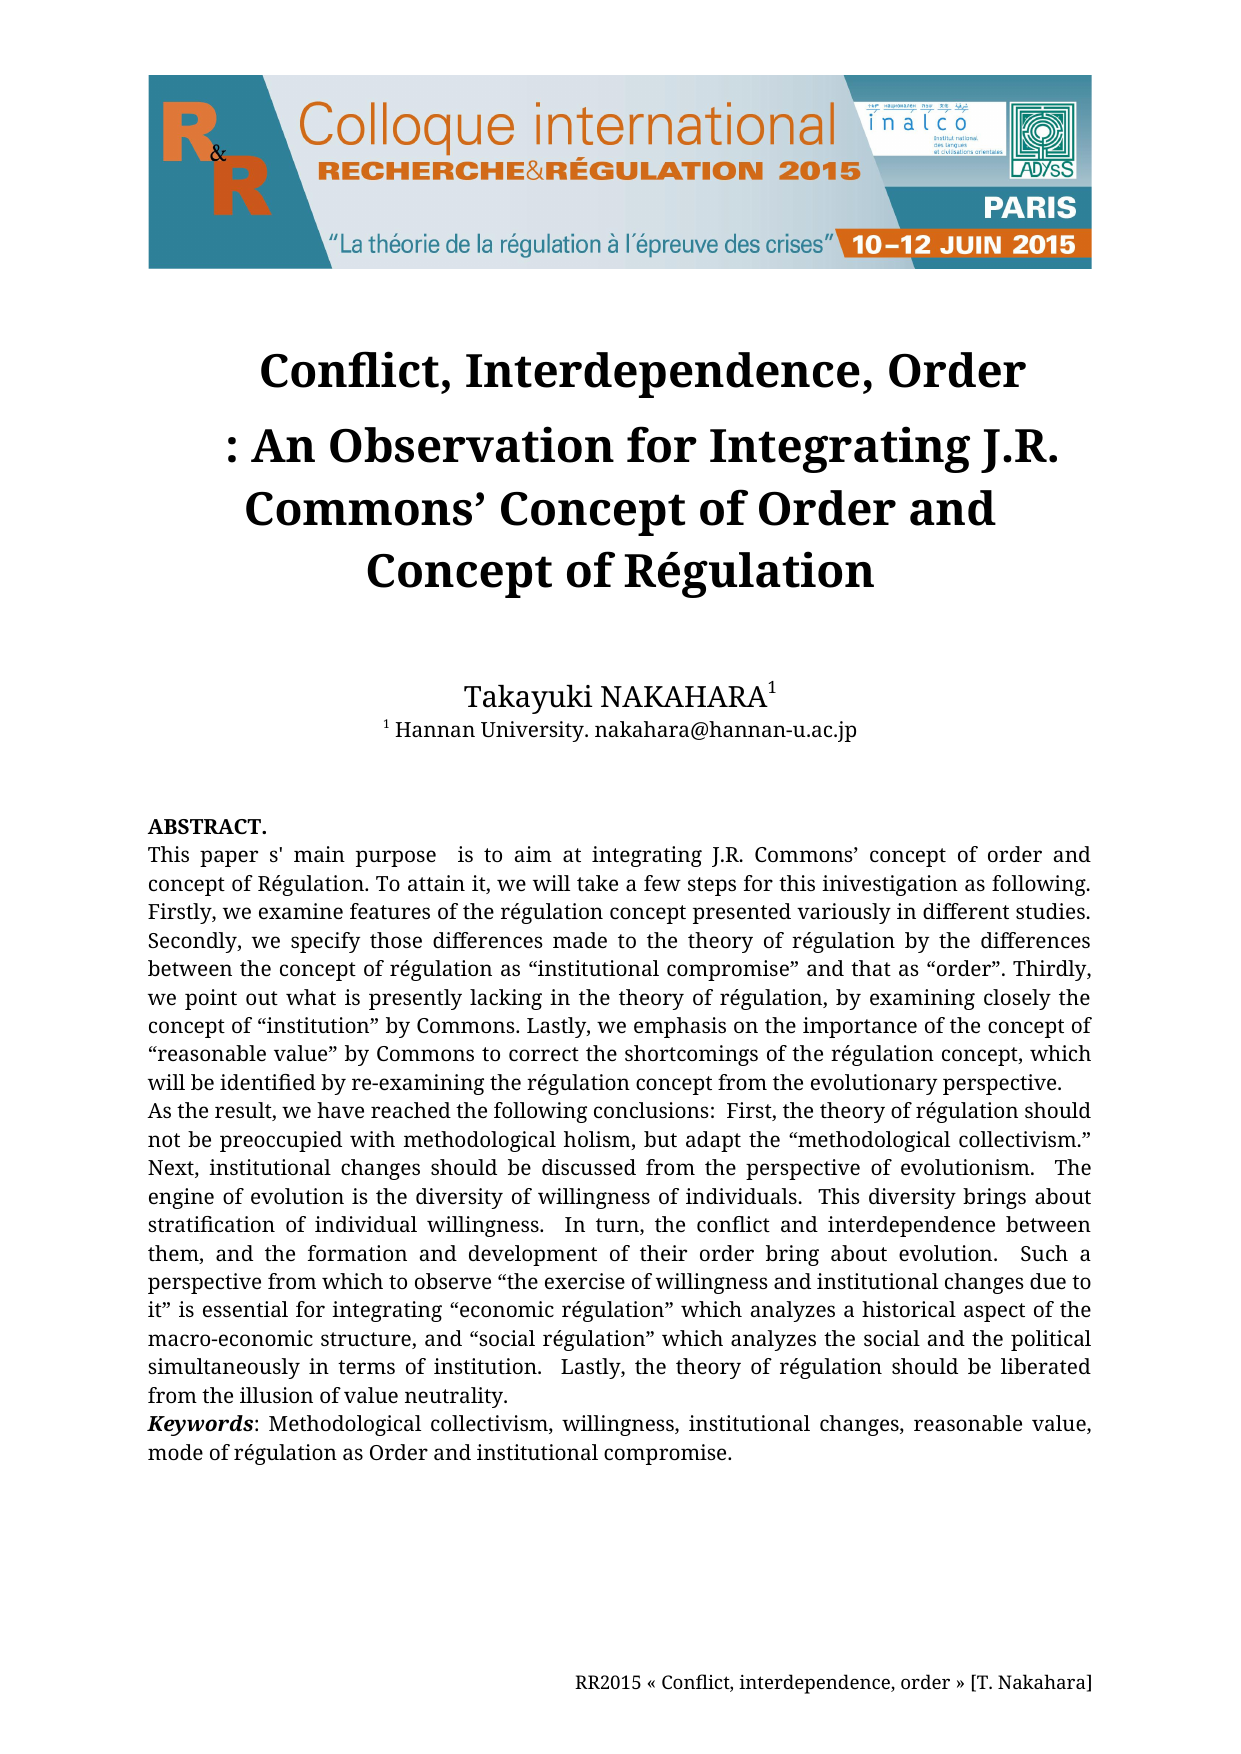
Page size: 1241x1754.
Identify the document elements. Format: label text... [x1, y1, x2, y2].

text Abstract. [148, 812, 1092, 841]
text : An Observation for Integrating J.R. Commons’ Concept of Order and Concept of Régulation [148, 414, 1092, 601]
text This paper s' main purpose is to aim at integrating J.R. Commons’ concept of order and concept of Régulation. To attain it, we will take a few steps for this inivestigation as following. Firstly, we examine features of the régulation concept presented variously in different studies. Secondly, we specify those differences made to the theory of régulation by the differences between the concept of régulation as “institutional compromise” and that as “order”. Thirdly, we point out what is presently lacking in the theory of régulation, by examining closely the concept of “institution” by Commons. Lastly, we emphasis on the importance of the concept of “reasonable value” by Commons to correct the shortcomings of the régulation concept, which will be identified by re-examining the régulation concept from the evolutionary perspective. [148, 841, 1092, 1096]
text Takayuki NAKAHARA1 [148, 676, 1092, 716]
picture [148, 75, 1092, 269]
text Keywords: Methodological collectivism, willingness, institutional changes, reasonable value, mode of régulation as Order and institutional compromise. [148, 1409, 1092, 1466]
text As the result, we have reached the following conclusions: First, the theory of régulation should not be preoccupied with methodological holism, but adapt the “methodological collectivism.” Next, institutional changes should be discussed from the perspective of evolutionism. The engine of evolution is the diversity of willingness of individuals. This diversity brings about stratification of individual willingness. In turn, the conflict and interdependence between them, and the formation and development of their order bring about evolution. Such a perspective from which to observe “the exercise of willingness and institutional changes due to it” is essential for integrating “economic régulation” which analyzes a historical aspect of the macro-economic structure, and “social régulation” which analyzes the social and the political simultaneously in terms of institution. Lastly, the theory of régulation should be liberated from the illusion of value neutrality. [148, 1096, 1092, 1409]
text Conflict, Interdependence, Order [148, 339, 1092, 401]
text 1 Hannan University. nakahara@hannan-u.ac.jp [148, 716, 1092, 744]
